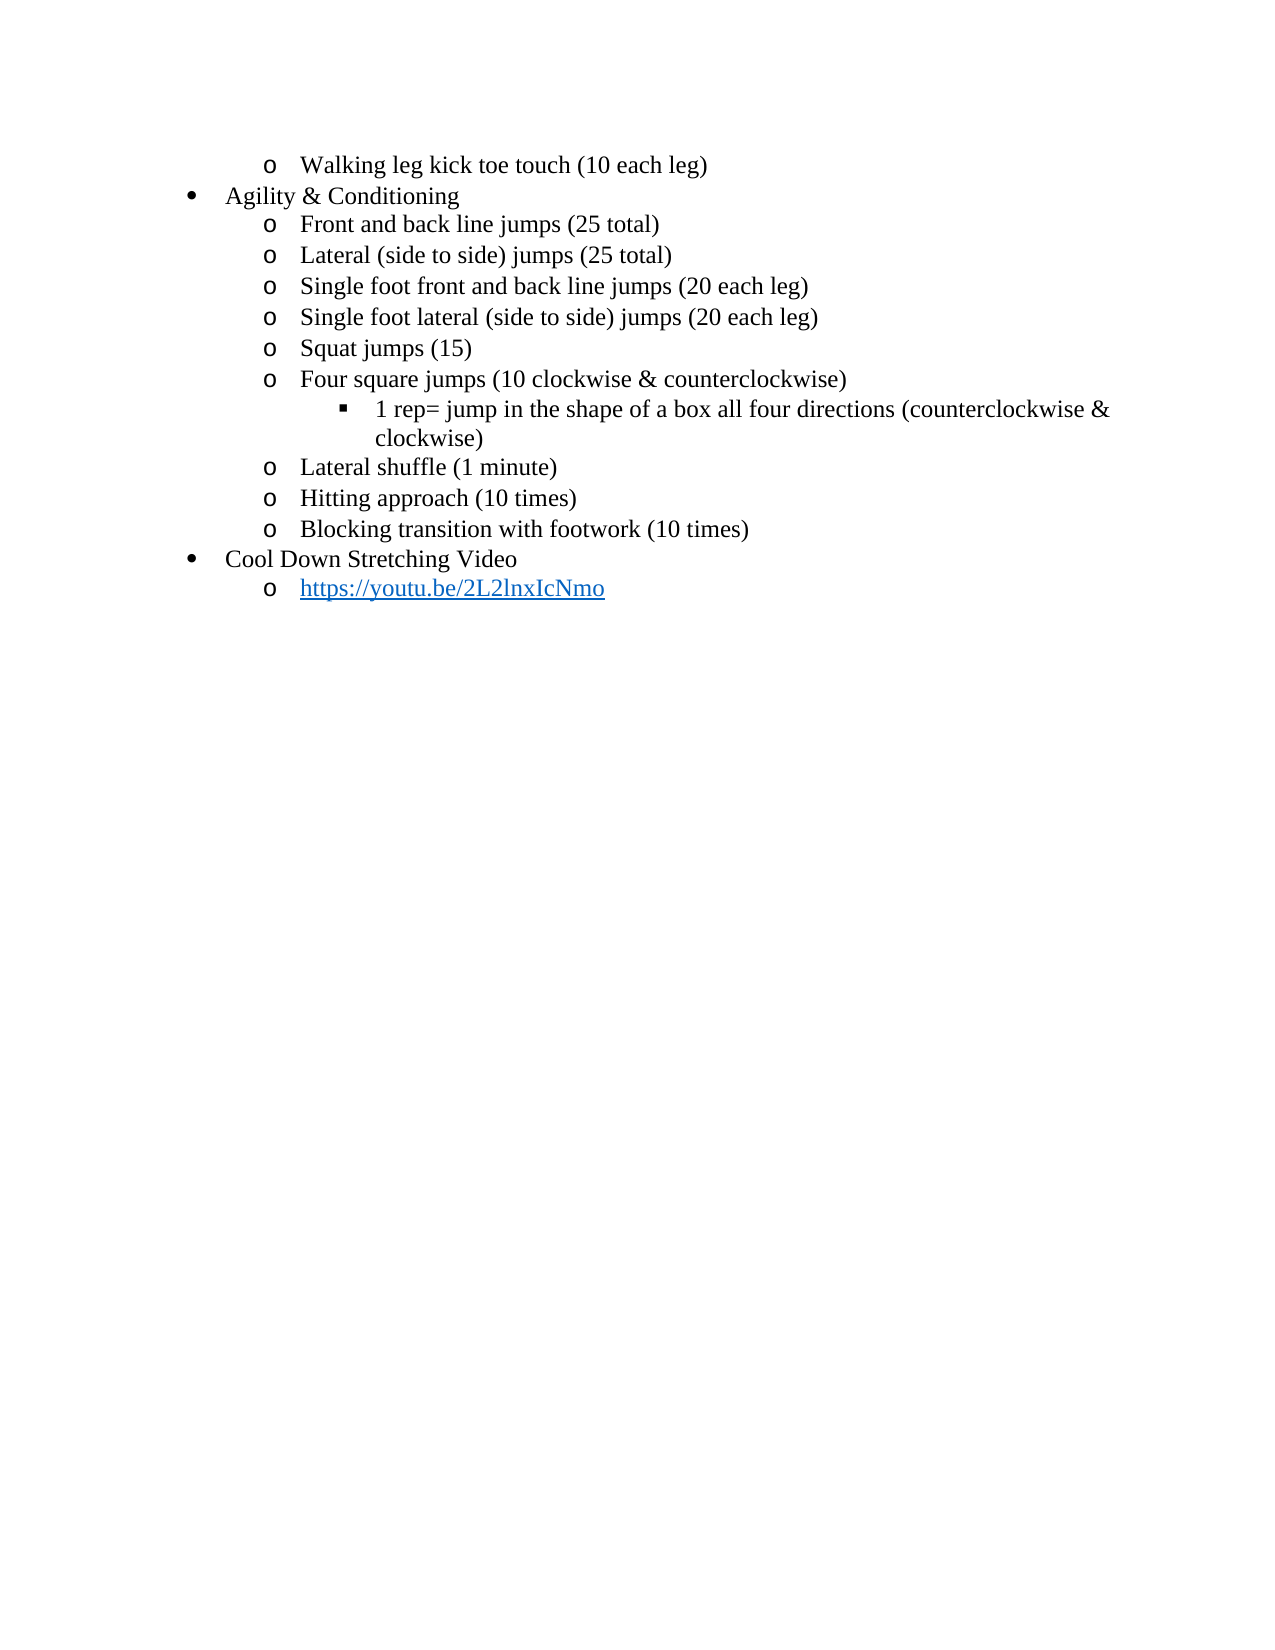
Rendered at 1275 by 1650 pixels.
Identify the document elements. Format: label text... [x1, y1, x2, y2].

list Lateral shuffle (1 minute) [262, 452, 1125, 483]
list Four square jumps (10 clockwise & counterclockwise) [262, 364, 1125, 394]
list Single foot lateral (side to side) jumps (20 each leg) [262, 302, 1125, 333]
list Blocking transition with footwork (10 times) [262, 514, 1125, 544]
list 1 rep= jump in the shape of a box all four directions (counterclockwise & clockwise) [337, 394, 1125, 452]
list Walking leg kick toe touch (10 each leg) [262, 150, 1125, 181]
list Single foot front and back line jumps (20 each leg) [262, 271, 1125, 302]
list Front and back line jumps (25 total) [262, 209, 1125, 240]
list https://youtu.be/2L2lnxIcNmo [262, 573, 1125, 604]
list Cool Down Stretching Video [187, 544, 1125, 573]
list Agility & Conditioning [187, 181, 1125, 209]
list Lateral (side to side) jumps (25 total) [262, 240, 1125, 271]
list Squat jumps (15) [262, 333, 1125, 364]
list Hitting approach (10 times) [262, 483, 1125, 514]
